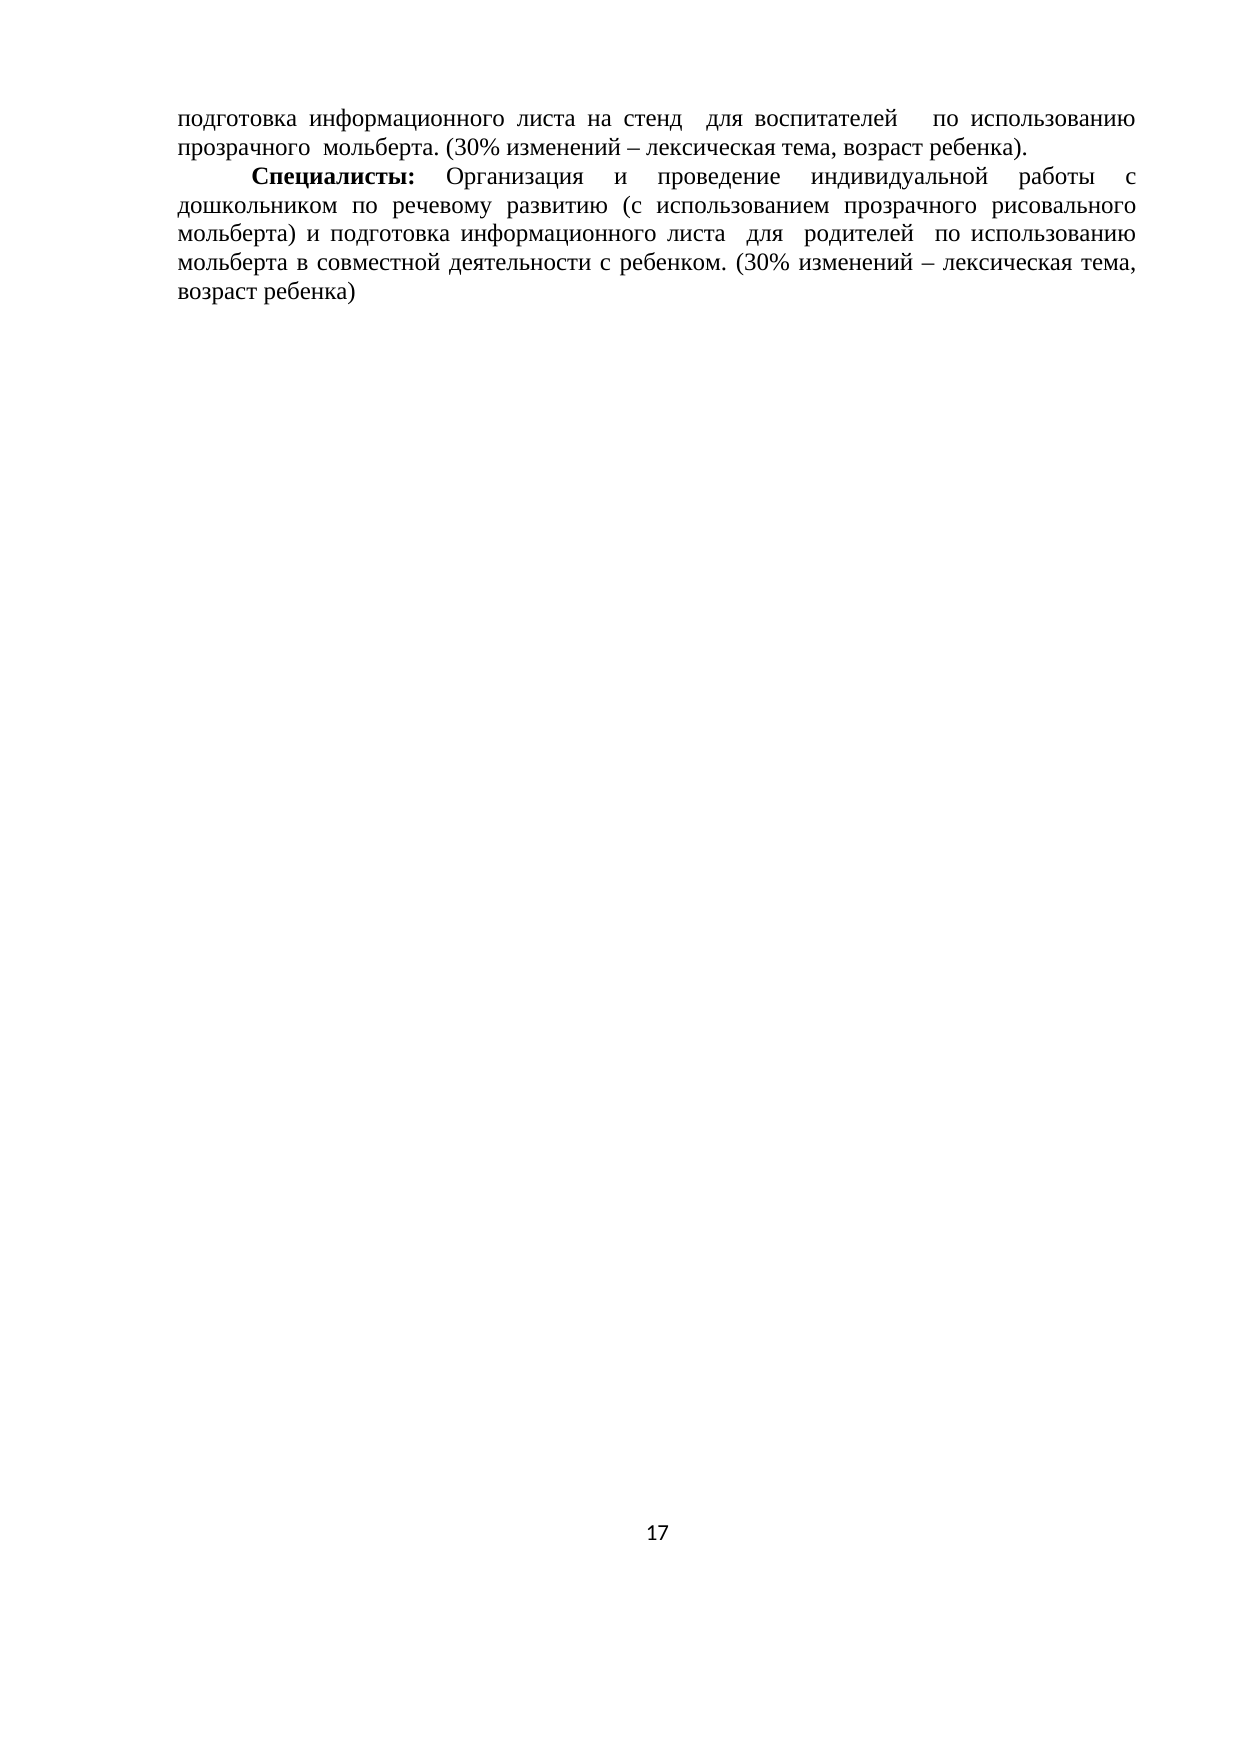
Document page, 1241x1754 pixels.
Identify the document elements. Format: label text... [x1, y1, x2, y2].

text Специалисты: Организация и проведение индивидуальной работы с дошкольником по речевому развитию (с использованием прозрачного рисовального мольберта) и подготовка информационного листа для родителей по использованию мольберта в совместной деятельности с ребенком. (30% изменений – лексическая тема, возраст ребенка) [177, 161, 1137, 305]
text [177, 103, 1137, 161]
